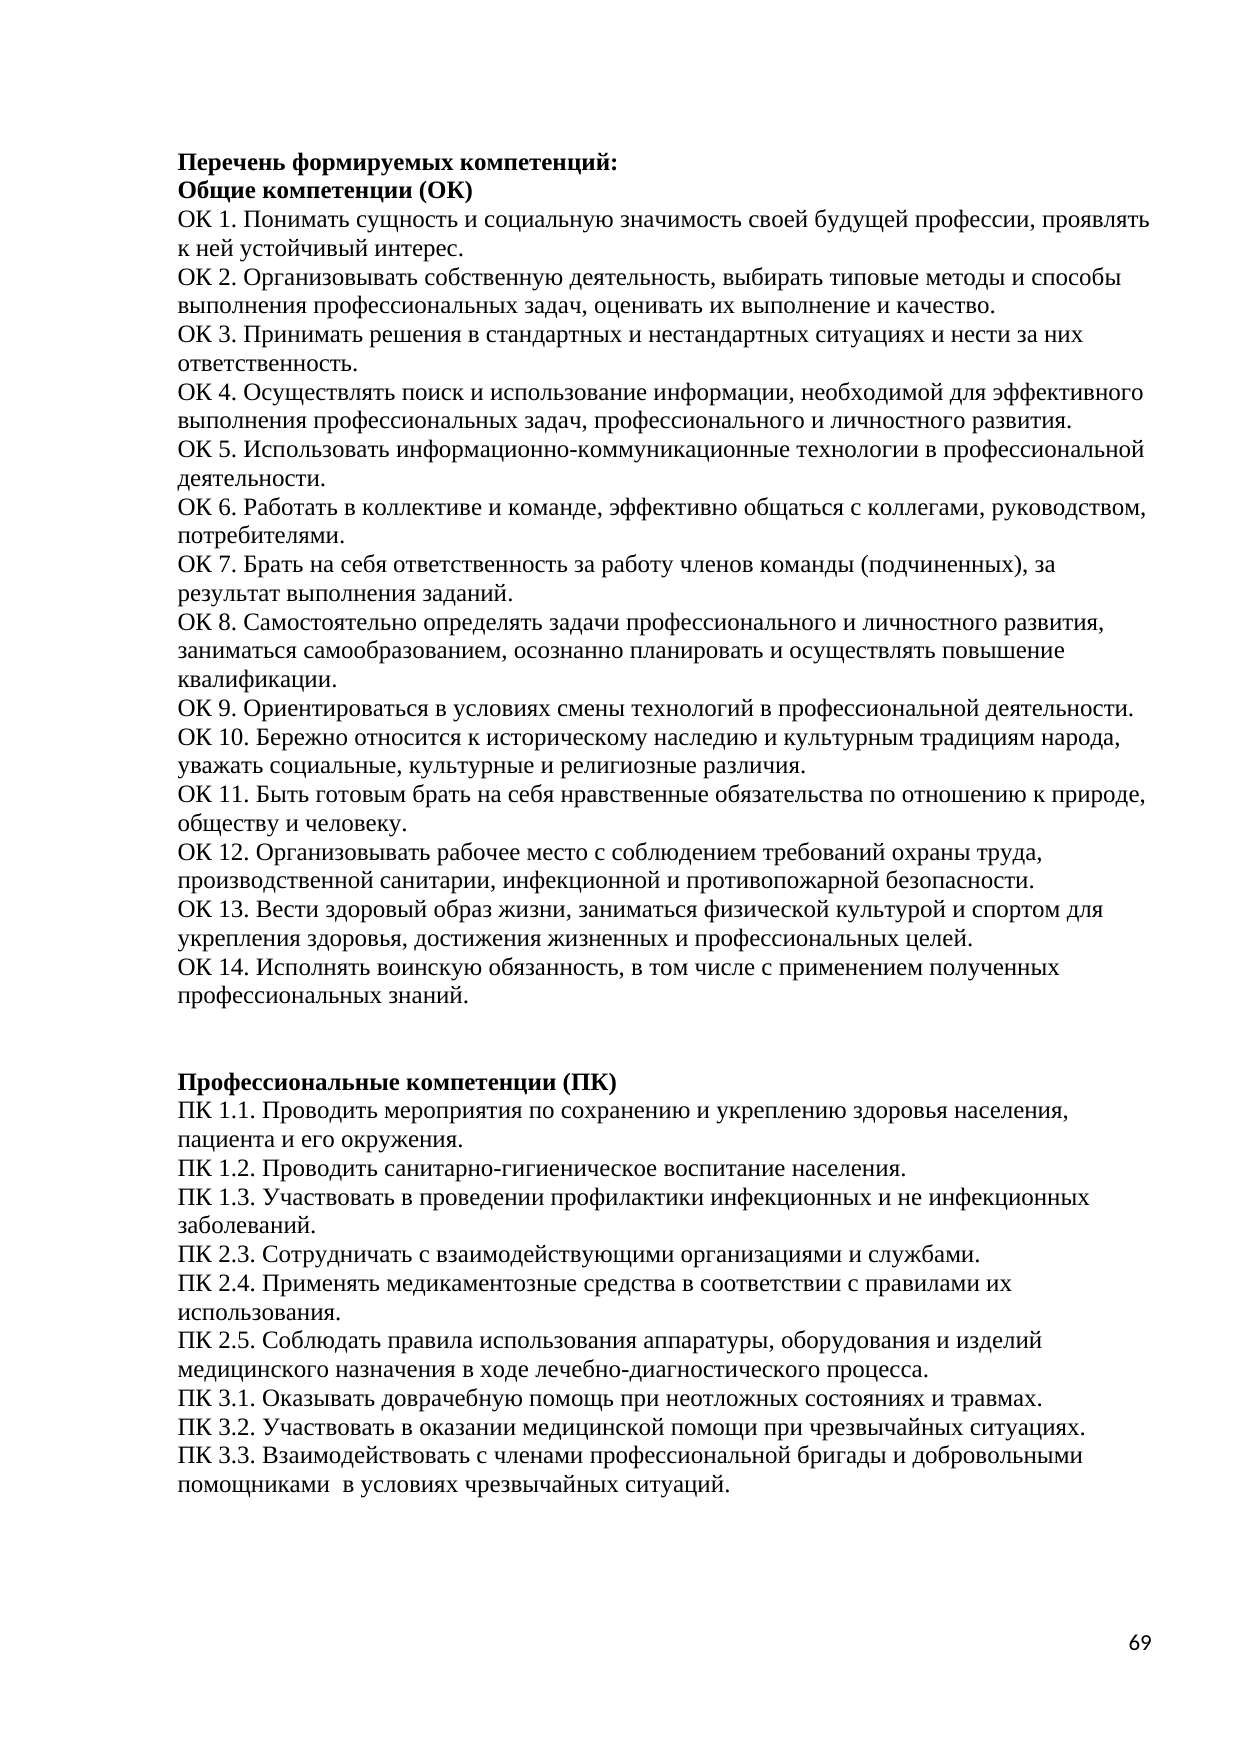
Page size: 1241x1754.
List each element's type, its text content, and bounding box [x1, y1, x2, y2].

text ПК 3.1. Оказывать доврачебную помощь при неотложных состояниях и травмах. [177, 1383, 1152, 1412]
text ПК 1.3. Участвовать в проведении профилактики инфекционных и не инфекционных заболеваний. [177, 1182, 1152, 1239]
text ПК 2.4. Применять медикаментозные средства в соответствии с правилами их использования. [177, 1268, 1152, 1326]
text ОК 2. Организовывать собственную деятельность, выбирать типовые методы и способы выполнения профессиональных задач, оценивать их выполнение и качество. [177, 262, 1152, 319]
text ПК 3.3. Взаимодействовать с членами профессиональной бригады и добровольными помощниками в условиях чрезвычайных ситуаций. [177, 1441, 1152, 1498]
text ОК 5. Использовать информационно-коммуникационные технологии в профессиональной деятельности. [177, 434, 1152, 492]
text ПК 3.2. Участвовать в оказании медицинской помощи при чрезвычайных ситуациях. [177, 1412, 1152, 1441]
text ОК 1. Понимать сущность и социальную значимость своей будущей профессии, проявлять к ней устойчивый интерес. [177, 204, 1152, 262]
text ОК 10. Бережно относится к историческому наследию и культурным традициям народа, уважать социальные, культурные и религиозные различия. [177, 722, 1152, 779]
text ОК 8. Самостоятельно определять задачи профессионального и личностного развития, заниматься самообразованием, осознанно планировать и осуществлять повышение квалификации. [177, 607, 1152, 693]
text ОК 14. Исполнять воинскую обязанность, в том числе с применением полученных профессиональных знаний. [177, 952, 1152, 1009]
text ОК 9. Ориентироваться в условиях смены технологий в профессиональной деятельности. [177, 693, 1152, 722]
text ОК 6. Работать в коллективе и команде, эффективно общаться с коллегами, руководством, потребителями. [177, 492, 1152, 549]
text ОК 4. Осуществлять поиск и использование информации, необходимой для эффективного выполнения профессиональных задач, профессионального и личностного развития. [177, 377, 1152, 434]
text Общие компетенции (ОК) [177, 176, 1152, 204]
text ПК 2.5. Соблюдать правила использования аппаратуры, оборудования и изделий медицинского назначения в ходе лечебно-диагностического процесса. [177, 1326, 1152, 1383]
text ПК 1.2. Проводить санитарно-гигиеническое воспитание населения. [177, 1153, 1152, 1182]
text ОК 3. Принимать решения в стандартных и нестандартных ситуациях и нести за них ответственность. [177, 319, 1152, 377]
text ОК 11. Быть готовым брать на себя нравственные обязательства по отношению к природе, обществу и человеку. [177, 779, 1152, 837]
text ОК 7. Брать на себя ответственность за работу членов команды (подчиненных), за результат выполнения заданий. [177, 549, 1152, 607]
text Перечень формируемых компетенций: [177, 147, 1152, 176]
text ОК 13. Вести здоровый образ жизни, заниматься физической культурой и спортом для укрепления здоровья, достижения жизненных и профессиональных целей. [177, 894, 1152, 952]
text ОК 12. Организовывать рабочее место с соблюдением требований охраны труда, производственной санитарии, инфекционной и противопожарной безопасности. [177, 837, 1152, 894]
text ПК 2.3. Сотрудничать с взаимодействующими организациями и службами. [177, 1239, 1152, 1268]
text Профессиональные компетенции (ПК) [177, 1067, 1152, 1096]
text ПК 1.1. Проводить мероприятия по сохранению и укреплению здоровья населения, пациента и его окружения. [177, 1096, 1152, 1153]
